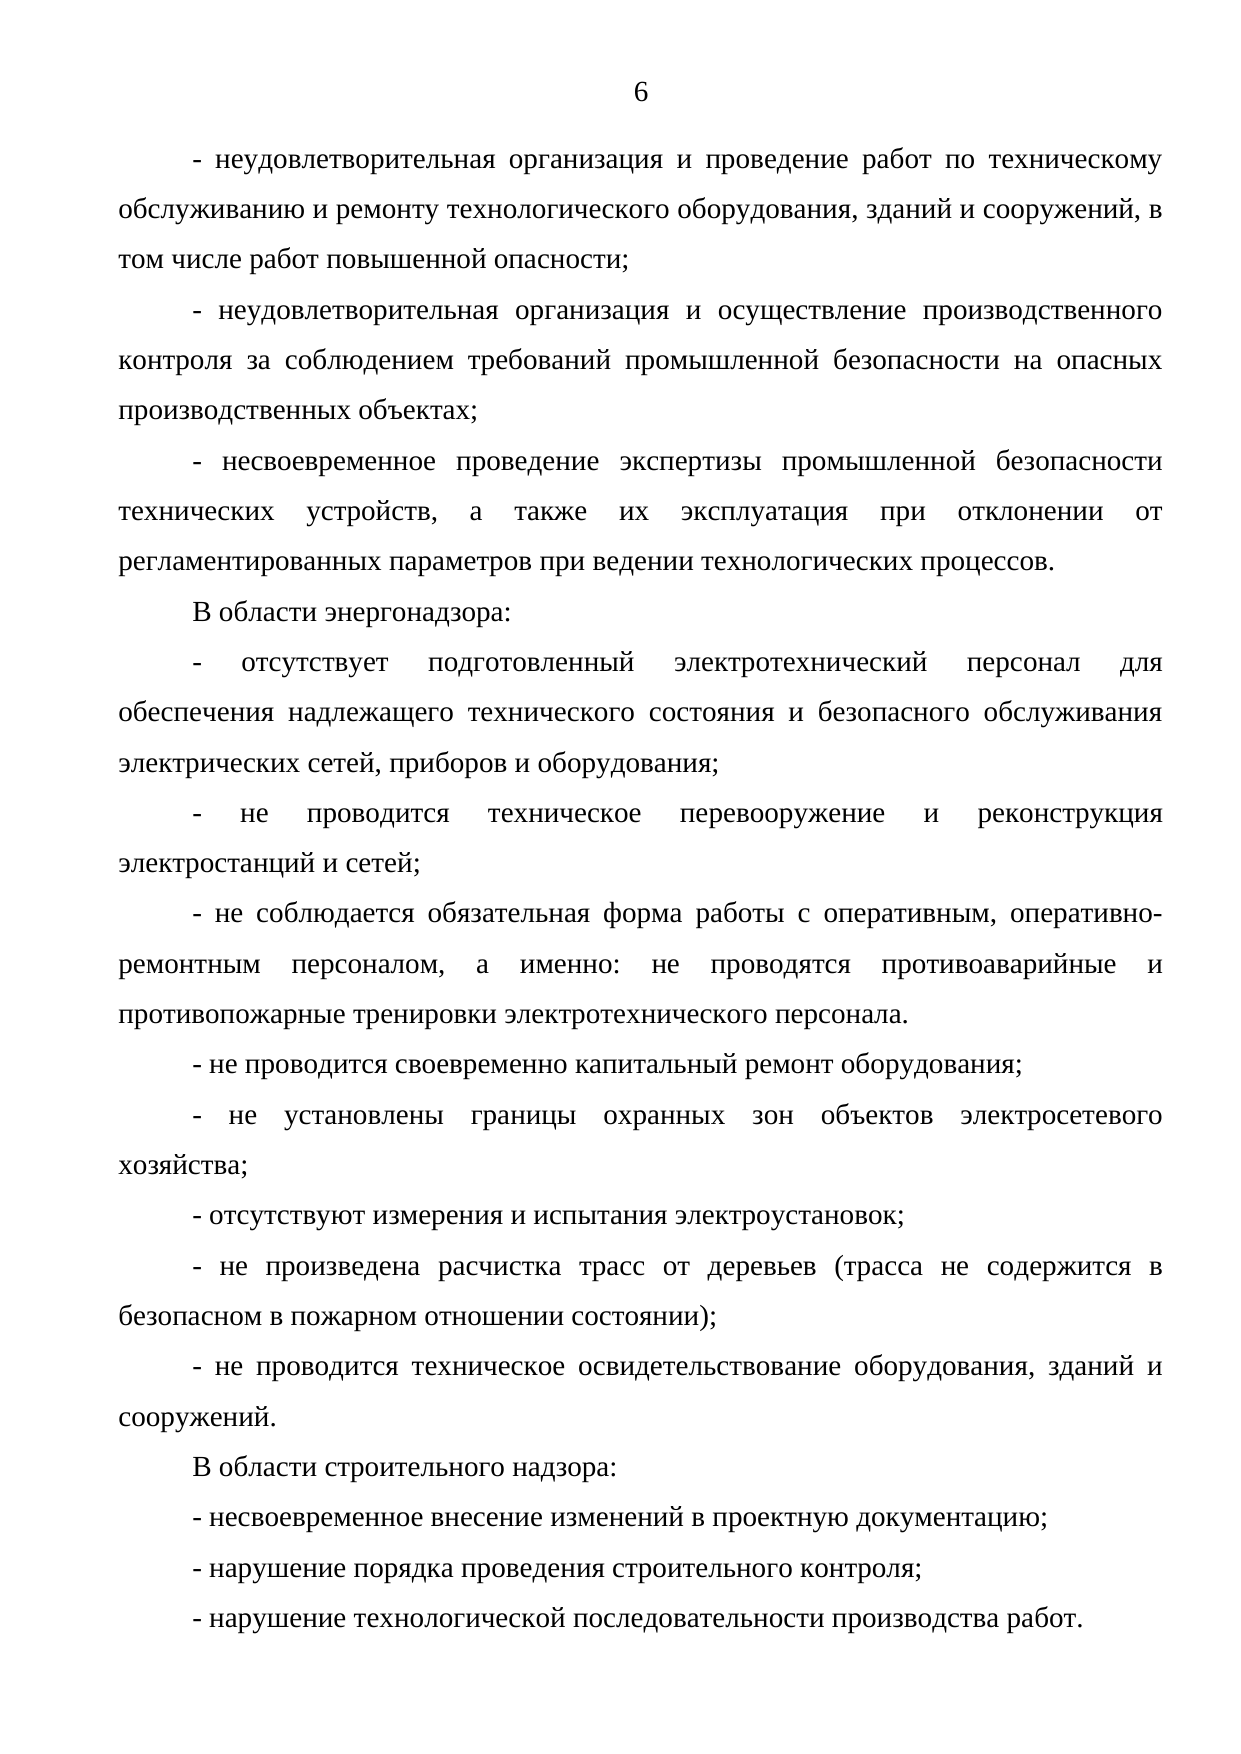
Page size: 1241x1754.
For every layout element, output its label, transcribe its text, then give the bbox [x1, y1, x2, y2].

text - несвоевременное внесение изменений в проектную документацию; [118, 1499, 1163, 1533]
text - не соблюдается обязательная форма работы с оперативным, оперативно-ремонтным персоналом, а именно: не проводятся противоаварийные и противопожарные тренировки электротехнического персонала. [118, 896, 1163, 1030]
text - не проводится техническое перевооружение и реконструкция электростанций и сетей; [118, 795, 1163, 879]
text В области энергонадзора: [118, 594, 1163, 627]
text - нарушение технологической последовательности производства работ. [118, 1600, 1163, 1633]
text - не проводится техническое освидетельствование оборудования, зданий и сооружений. [118, 1348, 1163, 1432]
text - не проводится своевременно капитальный ремонт оборудования; [118, 1047, 1163, 1080]
text - несвоевременное проведение экспертизы промышленной безопасности технических устройств, а также их эксплуатация при отклонении от регламентированных параметров при ведении технологических процессов. [118, 443, 1163, 577]
text - отсутствуют измерения и испытания электроустановок; [118, 1197, 1163, 1231]
text В области строительного надзора: [118, 1449, 1163, 1483]
text - не произведена расчистка трасс от деревьев (трасса не содержится в безопасном в пожарном отношении состоянии); [118, 1248, 1163, 1332]
text - неудовлетворительная организация и осуществление производственного контроля за соблюдением требований промышленной безопасности на опасных производственных объектах; [118, 292, 1163, 426]
text - отсутствует подготовленный электротехнический персонал для обеспечения надлежащего технического состояния и безопасного обслуживания электрических сетей, приборов и оборудования; [118, 644, 1163, 778]
text - не установлены границы охранных зон объектов электросетевого хозяйства; [118, 1097, 1163, 1181]
text - неудовлетворительная организация и проведение работ по техническому обслуживанию и ремонту технологического оборудования, зданий и сооружений, в том числе работ повышенной опасности; [118, 141, 1163, 275]
text - нарушение порядка проведения строительного контроля; [118, 1550, 1163, 1583]
